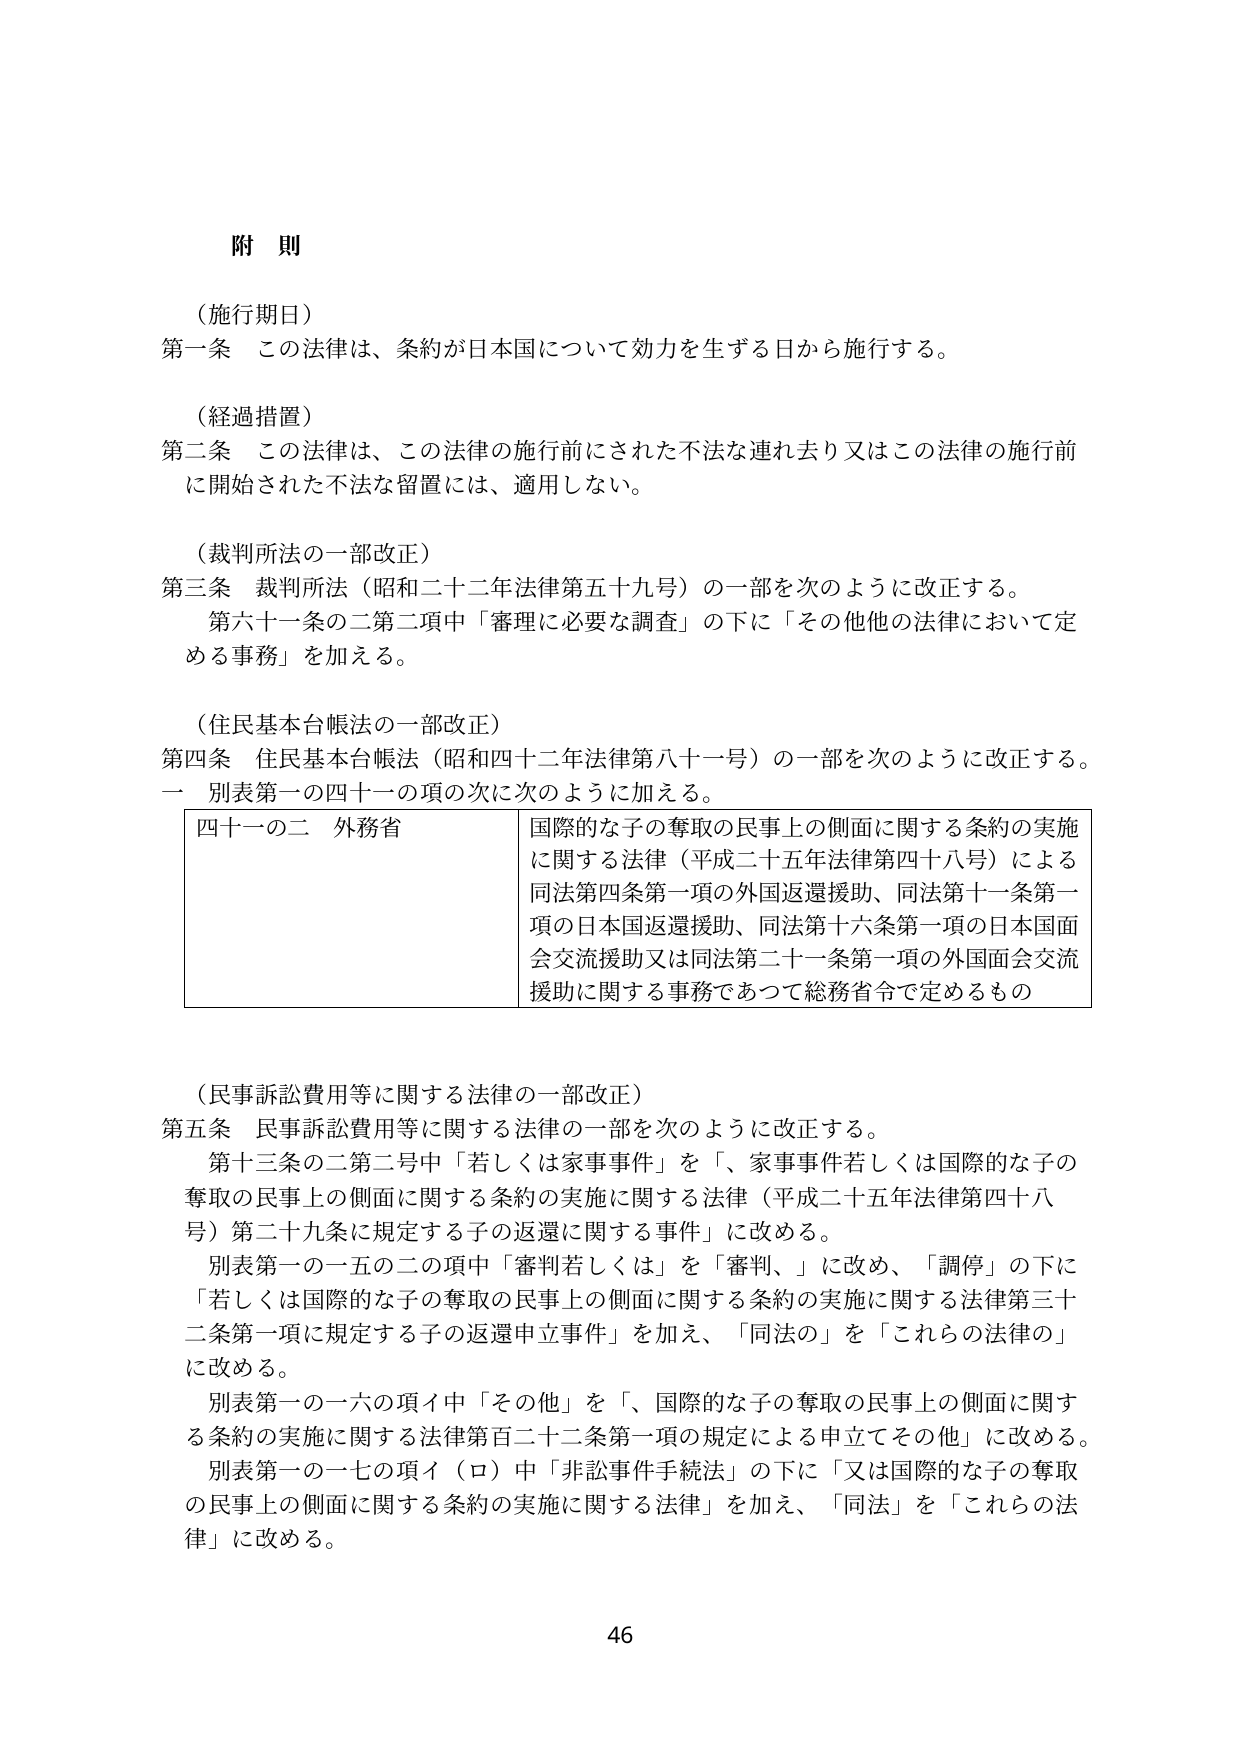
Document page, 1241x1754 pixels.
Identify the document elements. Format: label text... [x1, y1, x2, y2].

text （施行期日） [184, 296, 1079, 330]
text 一 別表第一の四十一の項の次に次のように加える。 [161, 774, 1079, 809]
text 別表第一の一六の項イ中「その他」を「、国際的な子の奪取の民事上の側面に関する条約の実施に関する法律第百二十二条第一項の規定による申立てその他」に改める。 [184, 1384, 1079, 1452]
text 附 則 [230, 228, 1079, 262]
text （住民基本台帳法の一部改正） [184, 706, 1079, 740]
text （経過措置） [184, 399, 1079, 433]
text 第十三条の二第二号中「若しくは家事事件」を「、家事事件若しくは国際的な子の奪取の民事上の側面に関する条約の実施に関する法律（平成二十五年法律第四十八号）第二十九条に規定する子の返還に関する事件」に改める。 [184, 1145, 1079, 1247]
text （民事訴訟費用等に関する法律の一部改正） [184, 1077, 1079, 1111]
text 別表第一の一七の項イ（ロ）中「非訟事件手続法」の下に「又は国際的な子の奪取の民事上の側面に関する条約の実施に関する法律」を加え、「同法」を「これらの法律」に改める。 [184, 1452, 1079, 1555]
table_header 国際的な子の奪取の民事上の側面に関する条約の実施に関する法律（平成二十五年法律第四十八号）による同法第四条第一項の外国返還援助、同法第十一条第一項の日本国返還援助、同法第十六条第一項の日本国面会交流援助又は同法第二十一条第一項の外国面会交流援助に関する事務であつて総務省令で定めるもの [519, 810, 1091, 1007]
table_header 四十一の二 外務省 [185, 810, 518, 1007]
text 別表第一の一五の二の項中「審判若しくは」を「審判、」に改め、「調停」の下に「若しくは国際的な子の奪取の民事上の側面に関する条約の実施に関する法律第三十二条第一項に規定する子の返還申立事件」を加え、「同法の」を「これらの法律の」に改める。 [184, 1247, 1079, 1384]
text 第二条 この法律は、この法律の施行前にされた不法な連れ去り又はこの法律の施行前に開始された不法な留置には、適用しない。 [161, 433, 1079, 501]
text 第三条 裁判所法（昭和二十二年法律第五十九号）の一部を次のように改正する。 [161, 569, 1079, 604]
text 第四条 住民基本台帳法（昭和四十二年法律第八十一号）の一部を次のように改正する。 [161, 740, 1079, 774]
text （裁判所法の一部改正） [184, 535, 1079, 569]
text 第一条 この法律は、条約が日本国について効力を生ずる日から施行する。 [161, 330, 1079, 364]
text 第六十一条の二第二項中「審理に必要な調査」の下に「その他他の法律において定める事務」を加える。 [184, 604, 1079, 672]
text 第五条 民事訴訟費用等に関する法律の一部を次のように改正する。 [161, 1111, 1079, 1145]
